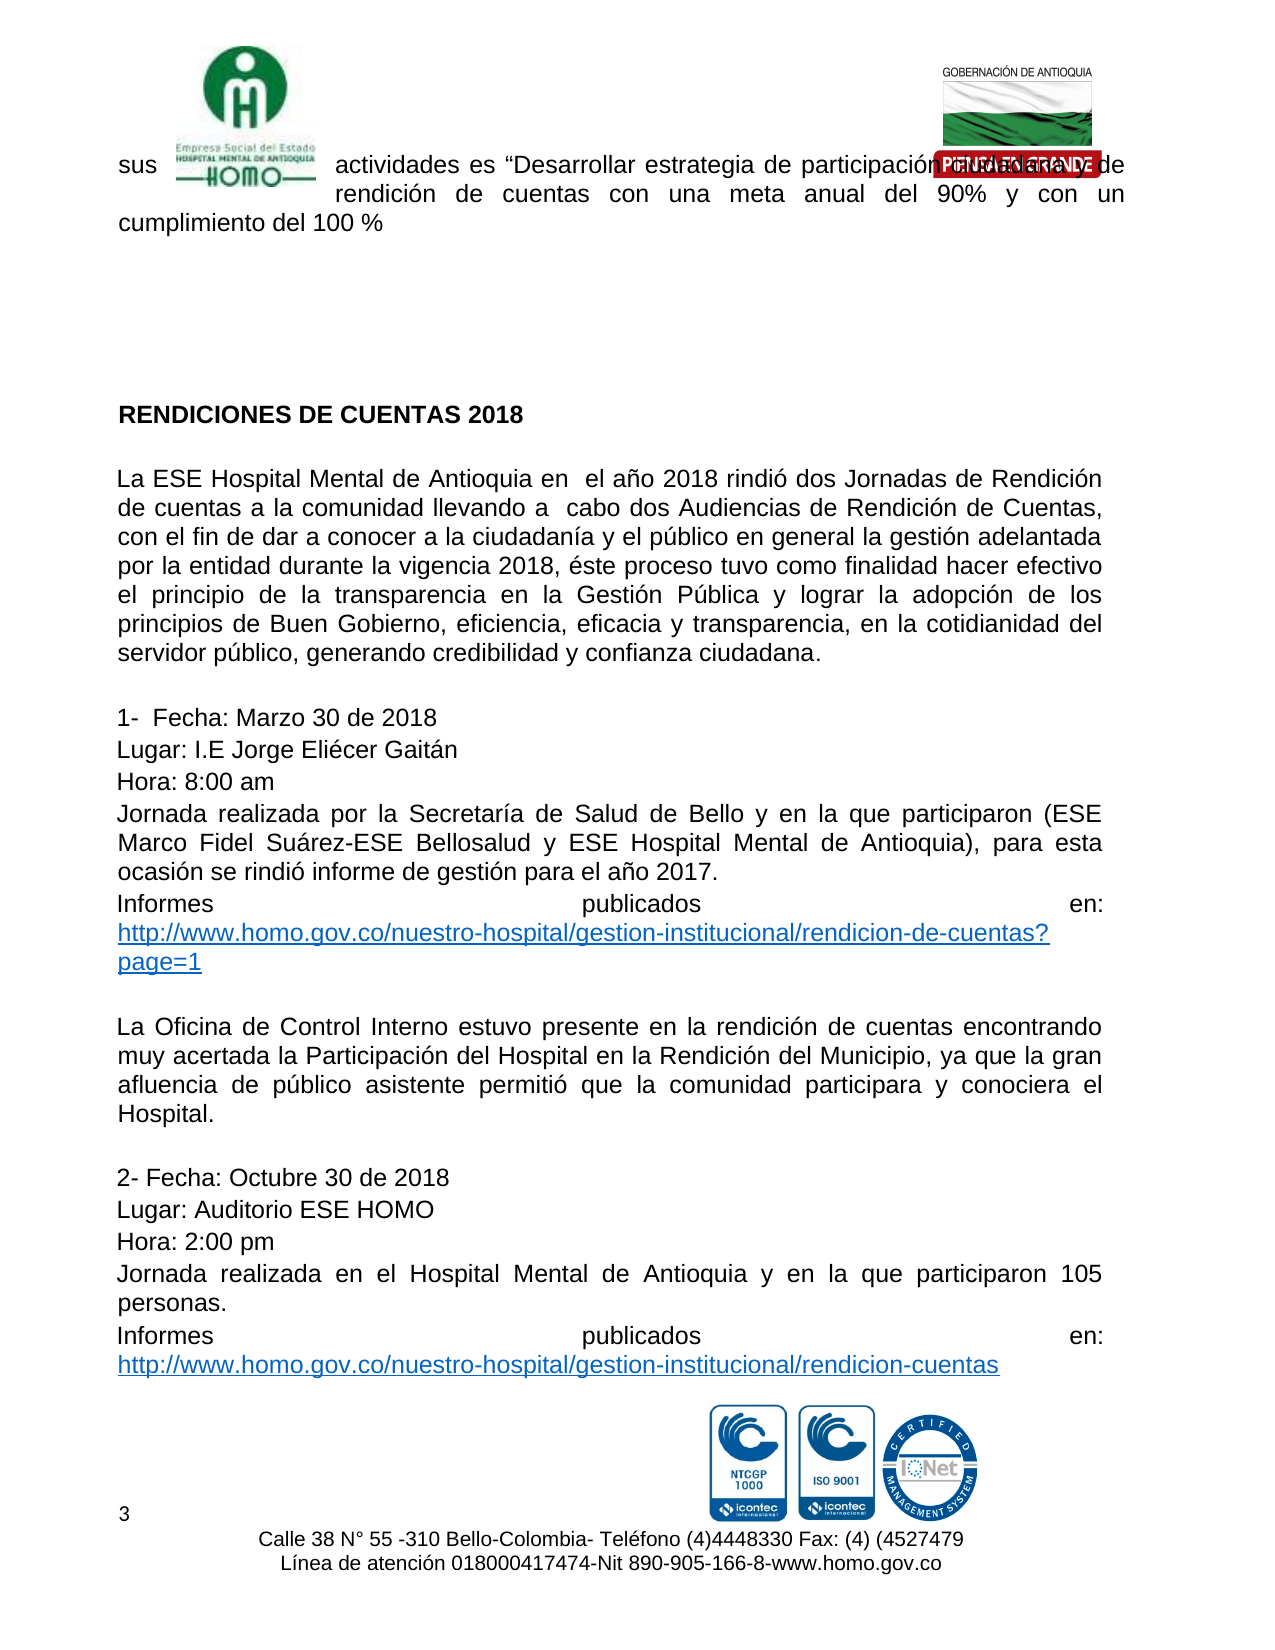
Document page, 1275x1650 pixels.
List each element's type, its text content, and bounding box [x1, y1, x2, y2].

picture [881, 1413, 978, 1522]
text Informes publicados en: http://www.homo.gov.co/nuestro-hospital/gestion-institucional/rendicion-cuentas [116, 1321, 1104, 1378]
picture [709, 1404, 788, 1522]
text Hora: 2:00 pm [116, 1227, 1104, 1256]
picture [909, 46, 1125, 150]
text Lugar: Auditorio ESE HOMO [116, 1195, 1104, 1224]
text La ESE Hospital Mental de Antioquia en el año 2018 rindió dos Jornadas de Rendición de cuentas a la comunidad llevando a cabo dos Audiencias de Rendición de Cuentas, con el fin de dar a conocer a la ciudadanía y el público en general la gestión adelantada por la entidad durante la vigencia 2018, éste proceso tuvo como finalidad hacer efectivo el principio de la transparencia en la Gestión Pública y lograr la adopción de los principios de Buen Gobierno, eficiencia, eficacia y transparencia, en la cotidianidad del servidor público, generando credibilidad y confianza ciudadana. [116, 464, 1104, 667]
text La Oficina de Control Interno estuvo presente en la rendición de cuentas encontrando muy acertada la Participación del Hospital en la Rendición del Municipio, ya que la gran afluencia de público asistente permitió que la comunidad participara y conociera el Hospital. [116, 1012, 1104, 1127]
picture [797, 1404, 876, 1522]
text 2- Fecha: Octubre 30 de 2018 [116, 1163, 1104, 1192]
text 1- Fecha: Marzo 30 de 2018 [116, 703, 1104, 731]
picture [175, 46, 316, 150]
text Jornada realizada en el Hospital Mental de Antioquia y en la que participaron 105 personas. [116, 1259, 1104, 1317]
text RENDICIONES DE CUENTAS 2018 [118, 400, 1127, 429]
text Jornada realizada por la Secretaría de Salud de Bello y en la que participaron (ESE Marco Fidel Suárez-ESE Bellosalud y ESE Hospital Mental de Antioquia), para esta ocasión se rindió informe de gestión para el año 2017. [116, 799, 1104, 886]
text Lugar: I.E Jorge Eliécer Gaitán [116, 735, 1104, 764]
text Hora: 8:00 am [116, 767, 1104, 796]
text Informes publicados en: http://www.homo.gov.co/nuestro-hospital/gestion-institucional/rendicion-de-cuentas?page=1 [116, 889, 1104, 976]
